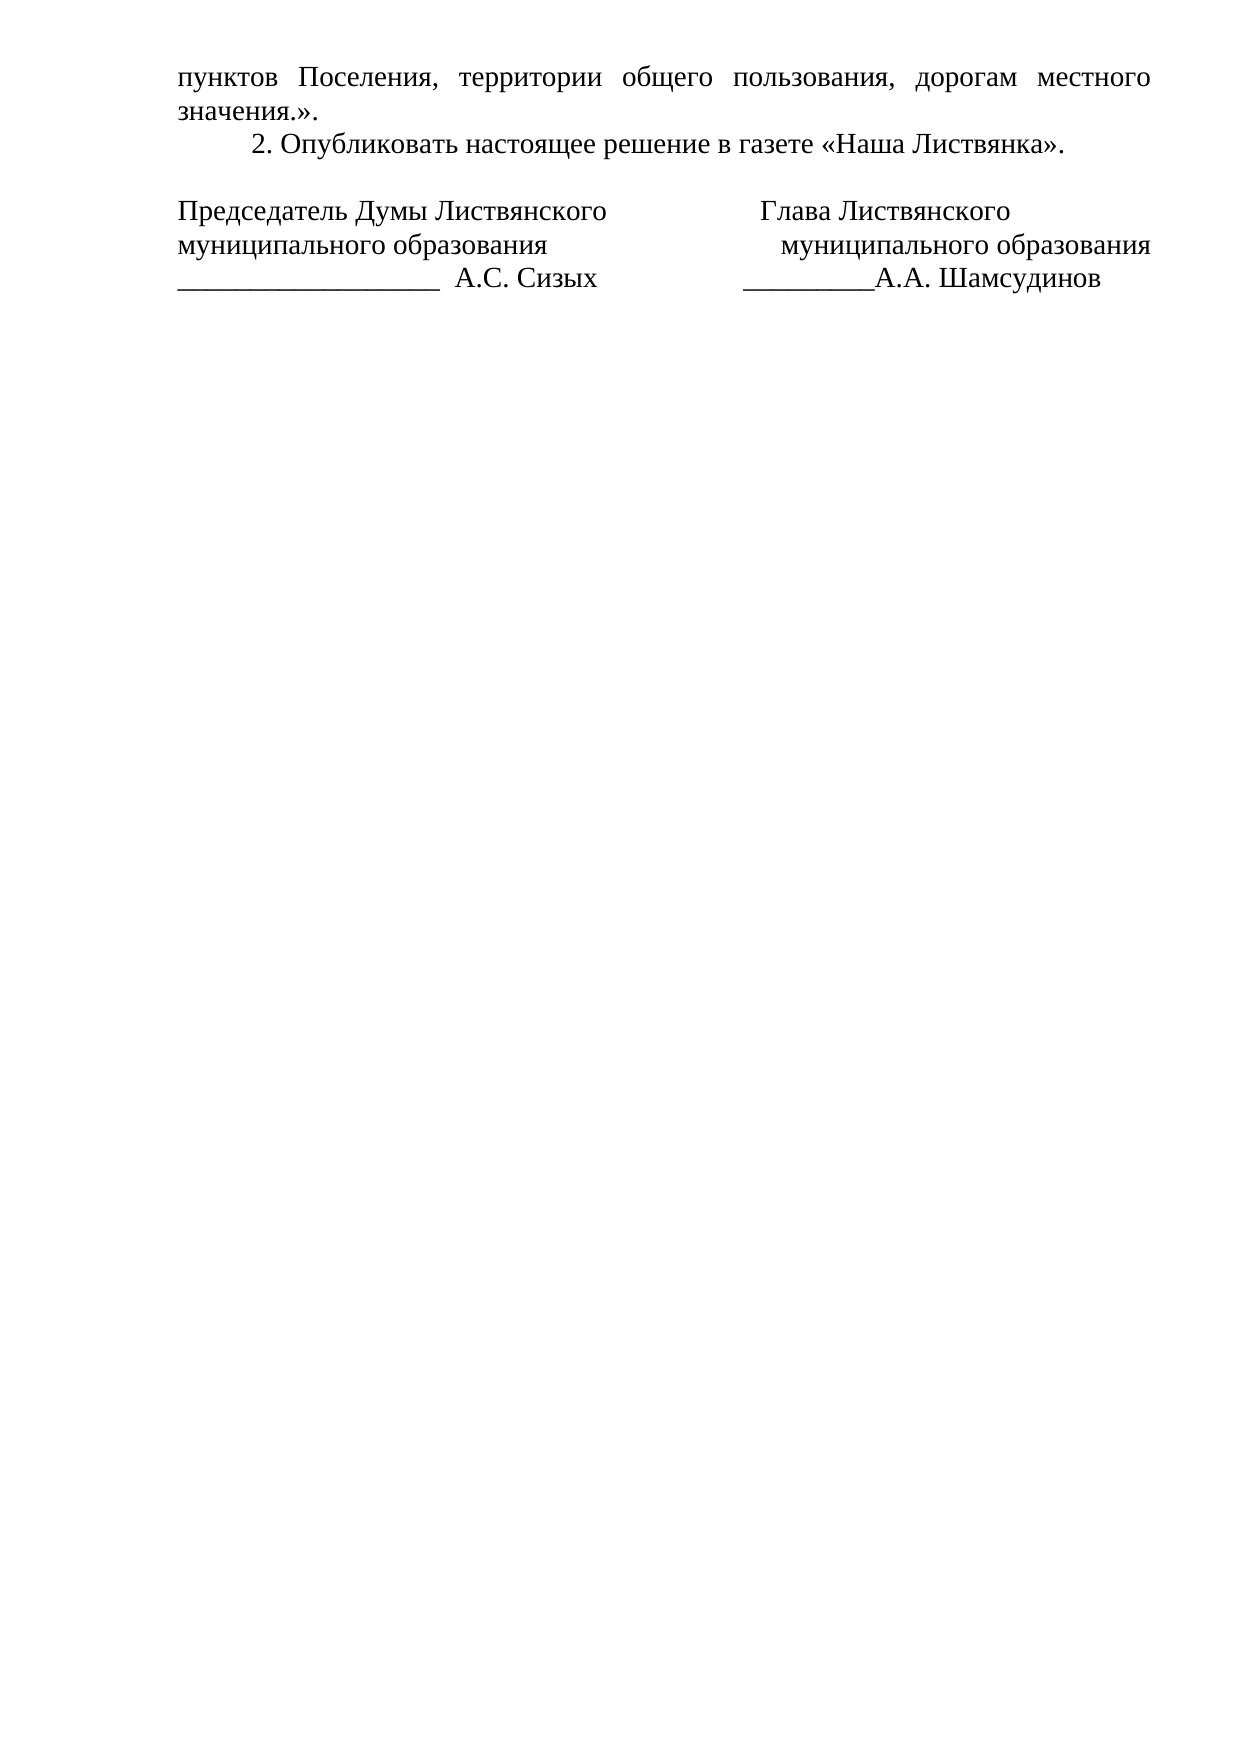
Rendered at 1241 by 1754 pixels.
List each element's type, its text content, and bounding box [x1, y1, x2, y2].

text муниципального образования муниципального образования [177, 227, 1152, 260]
text 2. Опубликовать настоящее решение в газете «Наша Листвянка». [251, 126, 1152, 160]
text __________________ А.С. Сизых _________А.А. Шамсудинов [177, 260, 1152, 294]
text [177, 59, 1152, 126]
text Председатель Думы Листвянского Глава Листвянского [177, 193, 1152, 227]
